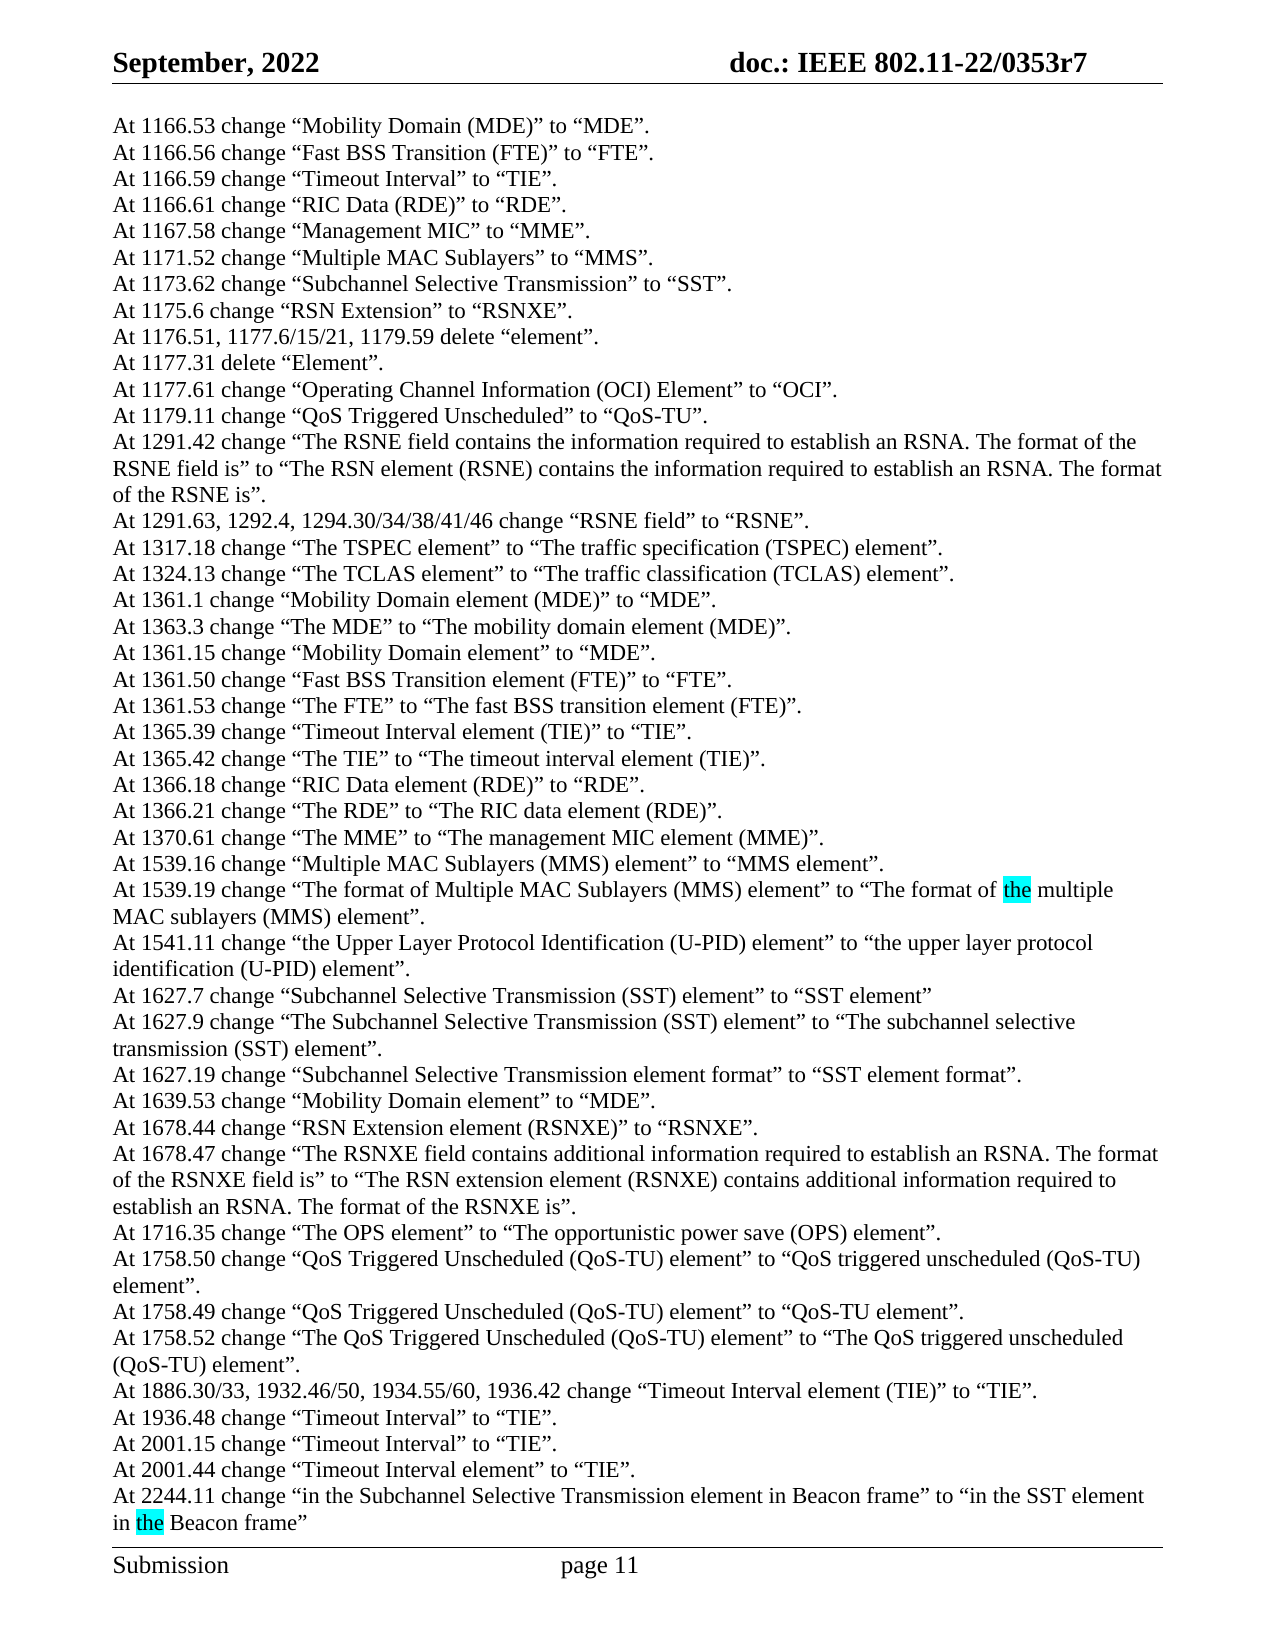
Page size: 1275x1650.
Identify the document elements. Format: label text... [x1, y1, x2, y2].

text At 1363.3 change “The MDE” to “The mobility domain element (MDE)”. [112, 613, 1163, 639]
text At 1936.48 change “Timeout Interval” to “TIE”. [112, 1403, 1163, 1430]
text At 1541.11 change “the Upper Layer Protocol Identification (U-PID) element” to “the upper layer protocol identification (U-PID) element”. [112, 929, 1163, 982]
text At 1361.15 change “Mobility Domain element” to “MDE”. [112, 639, 1163, 666]
text At 1886.30/33, 1932.46/50, 1934.55/60, 1936.42 change “Timeout Interval element (TIE)” to “TIE”. [112, 1377, 1163, 1403]
text At 1179.11 change “QoS Triggered Unscheduled” to “QoS-TU”. [112, 402, 1163, 428]
text At 1361.1 change “Mobility Domain element (MDE)” to “MDE”. [112, 587, 1163, 613]
text At 1171.52 change “Multiple MAC Sublayers” to “MMS”. [112, 244, 1163, 270]
text At 1365.39 change “Timeout Interval element (TIE)” to “TIE”. [112, 718, 1163, 745]
text At 1166.53 change “Mobility Domain (MDE)” to “MDE”. [112, 112, 1163, 138]
text At 1173.62 change “Subchannel Selective Transmission” to “SST”. [112, 270, 1163, 297]
text At 1361.50 change “Fast BSS Transition element (FTE)” to “FTE”. [112, 666, 1163, 692]
text At 1627.9 change “The Subchannel Selective Transmission (SST) element” to “The subchannel selective transmission (SST) element”. [112, 1008, 1163, 1061]
text At 2001.15 change “Timeout Interval” to “TIE”. [112, 1430, 1163, 1456]
text At 2244.11 change “in the Subchannel Selective Transmission element in Beacon frame” to “in the SST element in the Beacon frame” [112, 1483, 1163, 1535]
text At 1317.18 change “The TSPEC element” to “The traffic specification (TSPEC) element”. [112, 534, 1163, 560]
text At 1539.19 change “The format of Multiple MAC Sublayers (MMS) element” to “The format of the multiple MAC sublayers (MMS) element”. [112, 876, 1163, 929]
text At 1324.13 change “The TCLAS element” to “The traffic classification (TCLAS) element”. [112, 560, 1163, 587]
text At 1758.52 change “The QoS Triggered Unscheduled (QoS-TU) element” to “The QoS triggered unscheduled (QoS-TU) element”. [112, 1324, 1163, 1377]
text At 1758.50 change “QoS Triggered Unscheduled (QoS-TU) element” to “QoS triggered unscheduled (QoS-TU) element”. [112, 1245, 1163, 1298]
text At 1166.61 change “RIC Data (RDE)” to “RDE”. [112, 191, 1163, 218]
text At 1166.59 change “Timeout Interval” to “TIE”. [112, 165, 1163, 191]
text At 1361.53 change “The FTE” to “The fast BSS transition element (FTE)”. [112, 692, 1163, 718]
text At 1539.16 change “Multiple MAC Sublayers (MMS) element” to “MMS element”. [112, 850, 1163, 876]
text At 1365.42 change “The TIE” to “The timeout interval element (TIE)”. [112, 745, 1163, 771]
text At 1291.42 change “The RSNE field contains the information required to establish an RSNA. The format of the RSNE field is” to “The RSN element (RSNE) contains the information required to establish an RSNA. The format of the RSNE is”. [112, 428, 1163, 507]
text At 1166.56 change “Fast BSS Transition (FTE)” to “FTE”. [112, 138, 1163, 165]
text At 1175.6 change “RSN Extension” to “RSNXE”. [112, 297, 1163, 323]
text At 1177.31 delete “Element”. [112, 349, 1163, 376]
text At 2001.44 change “Timeout Interval element” to “TIE”. [112, 1456, 1163, 1483]
text At 1177.61 change “Operating Channel Information (OCI) Element” to “OCI”. [112, 376, 1163, 402]
text At 1366.18 change “RIC Data element (RDE)” to “RDE”. [112, 771, 1163, 797]
text At 1758.49 change “QoS Triggered Unscheduled (QoS-TU) element” to “QoS-TU element”. [112, 1298, 1163, 1324]
text At 1639.53 change “Mobility Domain element” to “MDE”. [112, 1087, 1163, 1114]
text At 1291.63, 1292.4, 1294.30/34/38/41/46 change “RSNE field” to “RSNE”. [112, 507, 1163, 534]
text At 1370.61 change “The MME” to “The management MIC element (MME)”. [112, 824, 1163, 850]
text At 1716.35 change “The OPS element” to “The opportunistic power save (OPS) element”. [112, 1219, 1163, 1245]
text At 1176.51, 1177.6/15/21, 1179.59 delete “element”. [112, 323, 1163, 349]
text At 1366.21 change “The RDE” to “The RIC data element (RDE)”. [112, 797, 1163, 824]
text At 1678.47 change “The RSNXE field contains additional information required to establish an RSNA. The format of the RSNXE field is” to “The RSN extension element (RSNXE) contains additional information required to establish an RSNA. The format of the RSNXE is”. [112, 1140, 1163, 1219]
text At 1678.44 change “RSN Extension element (RSNXE)” to “RSNXE”. [112, 1114, 1163, 1140]
text At 1627.19 change “Subchannel Selective Transmission element format” to “SST element format”. [112, 1061, 1163, 1087]
text At 1627.7 change “Subchannel Selective Transmission (SST) element” to “SST element” [112, 982, 1163, 1008]
text At 1167.58 change “Management MIC” to “MME”. [112, 218, 1163, 244]
